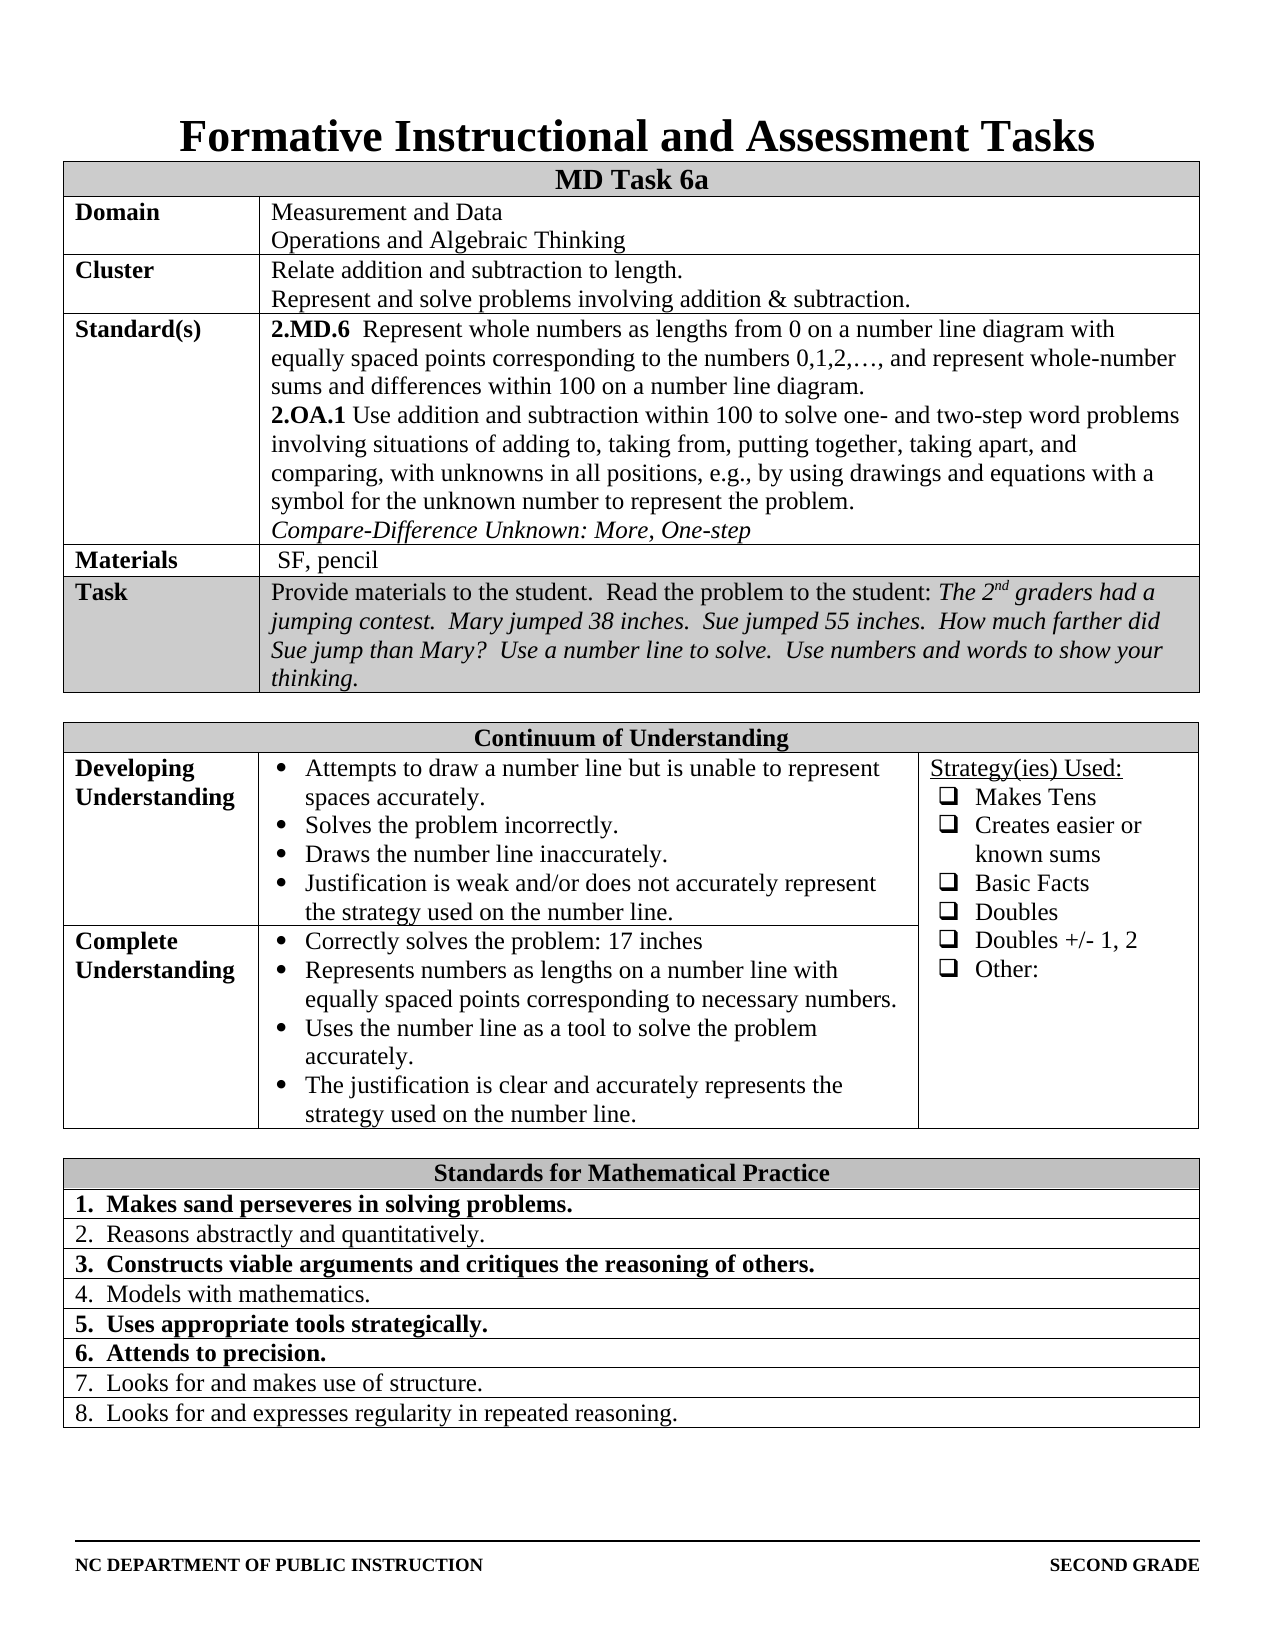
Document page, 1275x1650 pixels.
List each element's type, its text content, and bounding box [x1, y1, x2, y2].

table_cell Provide materials to the student. Read the problem to the student: The 2nd graders had a jumping contest. Mary jumped 38 inches. Sue jumped 55 inches. How much farther did Sue jump than Mary? Use a number line to solve. Use numbers and words to show your thinking. [260, 577, 1199, 692]
table_cell Complete Understanding [64, 926, 258, 1128]
table_cell Correctly solves the problem: 17 inches Represents numbers as lengths on a number line with equally spaced points corresponding to necessary numbers. Uses the number line as a tool to solve the problem accurately. The justification is clear and accurately represents the strategy used on the number line. [259, 926, 918, 1128]
table_cell 1. Makes sand perseveres in solving problems. [64, 1190, 1199, 1218]
table_cell Measurement and Data Operations and Algebraic Thinking [260, 197, 1199, 254]
table_cell 4. Models with mathematics. [64, 1279, 1199, 1308]
table_cell 7. Looks for and makes use of structure. [64, 1368, 1199, 1397]
table_header Standards for Mathematical Practice [64, 1159, 1199, 1188]
table_cell SF, pencil [260, 545, 1199, 576]
table_cell 3. Constructs viable arguments and critiques the reasoning of others. [64, 1249, 1199, 1278]
table_cell Task [64, 577, 259, 692]
table_header Continuum of Understanding [64, 723, 1198, 752]
table_cell Domain [64, 197, 259, 254]
table_cell Strategy(ies) Used: Makes Tens Creates easier or known sums Basic Facts Doubles Doubles +/- 1, 2 Other: [919, 753, 1198, 1128]
table_cell Attempts to draw a number line but is unable to represent spaces accurately. Solves the problem incorrectly. Draws the number line inaccurately. Justification is weak and/or does not accurately represent the strategy used on the number line. [259, 753, 918, 925]
table_cell Relate addition and subtraction to length. Represent and solve problems involving addition & subtraction. [260, 255, 1199, 313]
table_cell 2.MD.6 Represent whole numbers as lengths from 0 on a number line diagram with equally spaced points corresponding to the numbers 0,1,2,…, and represent whole-number sums and differences within 100 on a number line diagram. 2.OA.1 Use addition and subtraction within 100 to solve one- and two-step word problems involving situations of adding to, taking from, putting together, taking apart, and comparing, with unknowns in all positions, e.g., by using drawings and equations with a symbol for the unknown number to represent the problem. Compare-Difference Unknown: More, One-step [260, 314, 1199, 544]
table_cell Standard(s) [64, 314, 259, 544]
table_cell 6. Attends to precision. [64, 1339, 1199, 1367]
table_header MD Task 6a [64, 162, 1199, 196]
table_cell Developing Understanding [64, 753, 258, 925]
table_cell Cluster [64, 255, 259, 313]
table_cell 5. Uses appropriate tools strategically. [64, 1309, 1199, 1337]
table_cell Materials [64, 545, 259, 576]
table_cell 8. Looks for and expresses regularity in repeated reasoning. [64, 1398, 1199, 1427]
table_cell 2. Reasons abstractly and quantitatively. [64, 1219, 1199, 1248]
